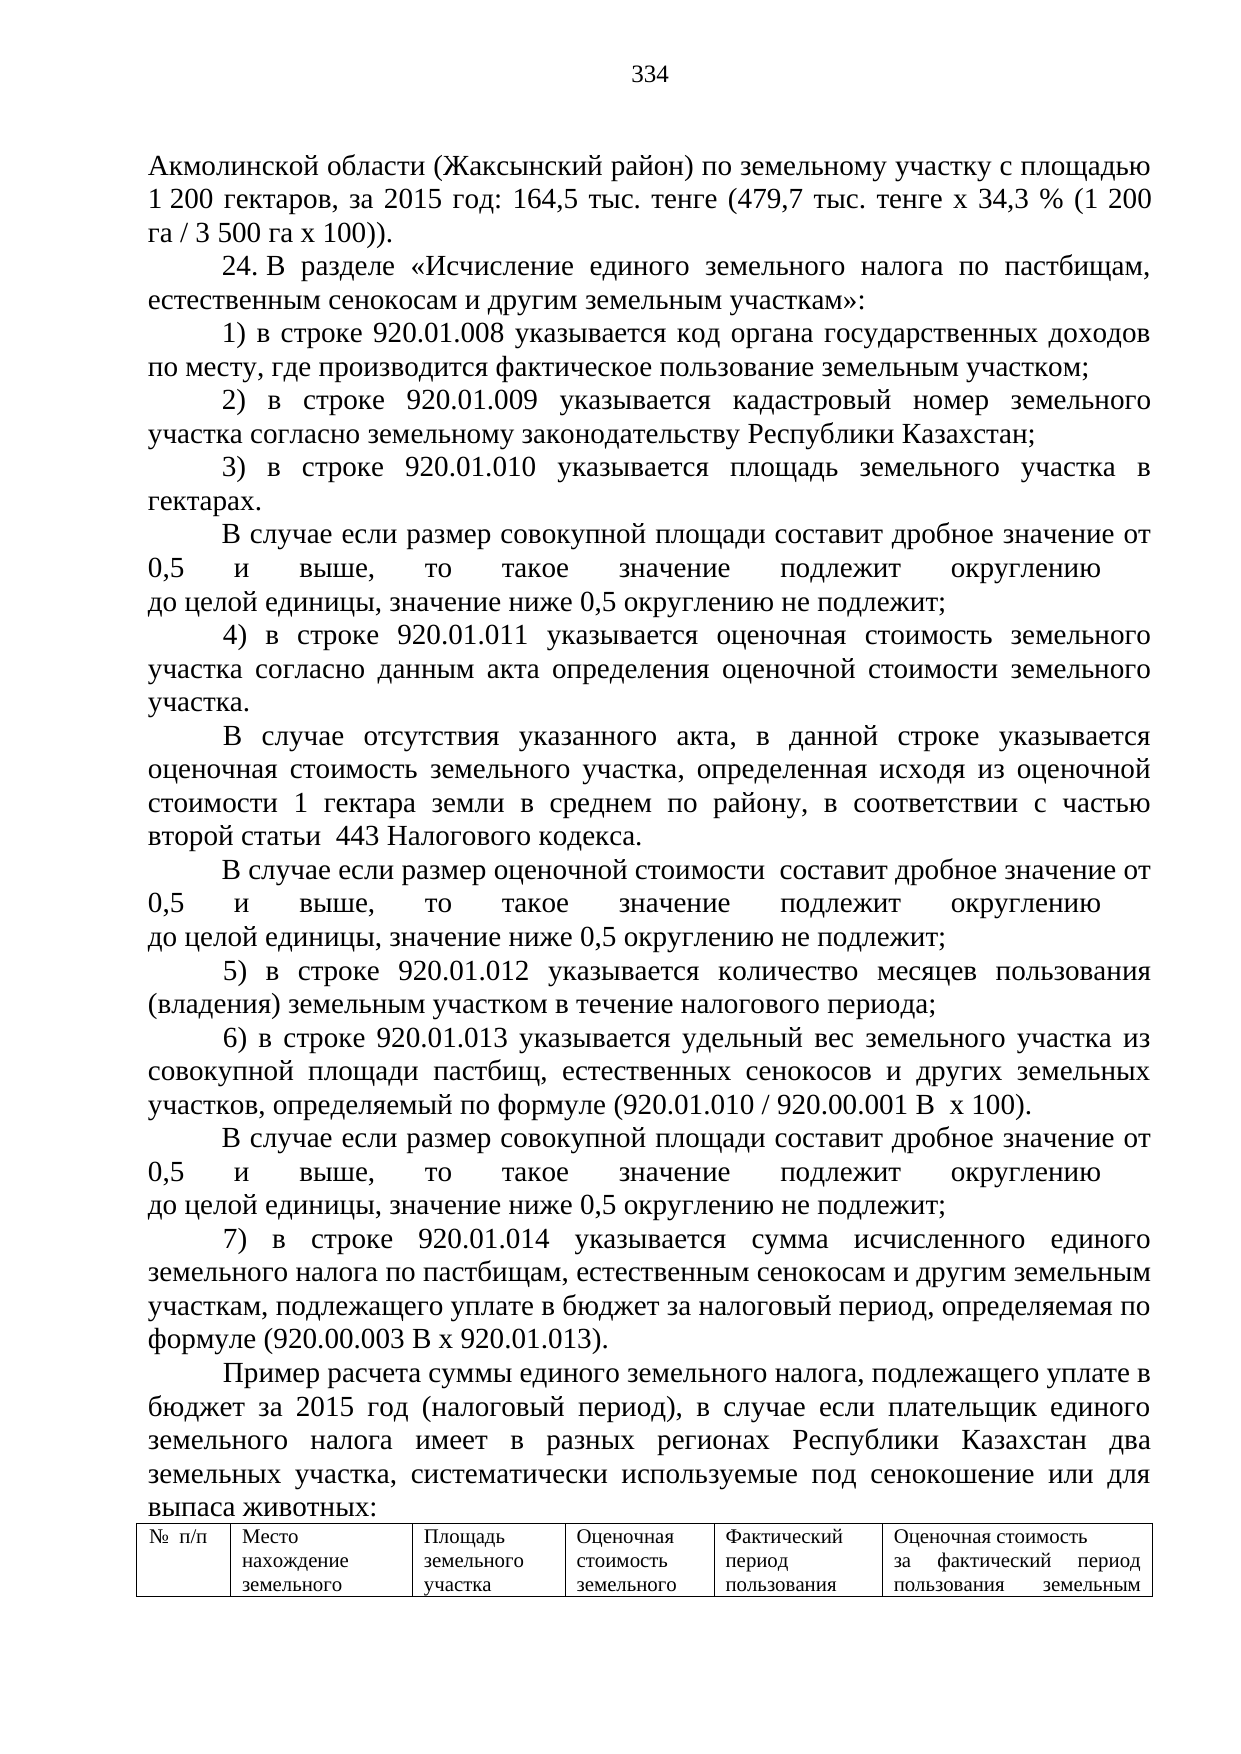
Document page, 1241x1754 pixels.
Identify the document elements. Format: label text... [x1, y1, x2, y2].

table_header № п/п [137, 1524, 230, 1596]
text В случае если размер совокупной площади составит дробное значение от 0,5 и выше, то такое значение подлежит округлению до целой единицы, значение ниже 0,5 округлению не подлежит; [148, 517, 1152, 617]
list В разделе «Исчисление единого земельного налога по пастбищам, естественным сенокосам и другим земельным участкам»: [148, 248, 1152, 315]
text 2) в строке 920.01.009 указывается кадастровый номер земельного участка согласно земельному законодательству Республики Казахстан; [148, 382, 1152, 449]
text 3) в строке 920.01.010 указывается площадь земельного участка в гектарах. [148, 449, 1152, 517]
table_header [715, 1524, 882, 1596]
text В случае отсутствия указанного акта, в данной строке указывается оценочная стоимость земельного участка, определенная исходя из оценочной стоимости 1 гектара земли в среднем по району, в соответствии с частью второй статьи 443 Налогового кодекса. [148, 718, 1152, 852]
text 1) в строке 920.01.008 указывается код органа государственных доходов по месту, где производится фактическое пользование земельным участком; [148, 315, 1152, 382]
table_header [566, 1524, 714, 1596]
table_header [883, 1524, 1152, 1596]
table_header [413, 1524, 565, 1596]
text Пример расчета суммы единого земельного налога, подлежащего уплате в бюджет за 2015 год (налоговый период), в случае если плательщик единого земельного налога имеет в разных регионах Республики Казахстан два земельных участка, систематически используемые под сенокошение или для выпаса животных: [148, 1355, 1152, 1523]
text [148, 148, 1152, 248]
text В случае если размер совокупной площади составит дробное значение от 0,5 и выше, то такое значение подлежит округлению до целой единицы, значение ниже 0,5 округлению не подлежит; [148, 1120, 1152, 1221]
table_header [231, 1524, 412, 1596]
text 6) в строке 920.01.013 указывается удельный вес земельного участка из совокупной площади пастбищ, естественных сенокосов и других земельных участков, определяемый по формуле (920.01.010 / 920.00.001 В х 100). [148, 1020, 1152, 1120]
text 7) в строке 920.01.014 указывается сумма исчисленного единого земельного налога по пастбищам, естественным сенокосам и другим земельным участкам, подлежащего уплате в бюджет за налоговый период, определяемая по формуле (920.00.003 В х 920.01.013). [148, 1221, 1152, 1355]
text 5) в строке 920.01.012 указывается количество месяцев пользования (владения) земельным участком в течение налогового периода; [148, 953, 1152, 1020]
text 4) в строке 920.01.011 указывается оценочная стоимость земельного участка согласно данным акта определения оценочной стоимости земельного участка. [148, 617, 1152, 718]
text В случае если размер оценочной стоимости составит дробное значение от 0,5 и выше, то такое значение подлежит округлению до целой единицы, значение ниже 0,5 округлению не подлежит; [148, 852, 1152, 953]
